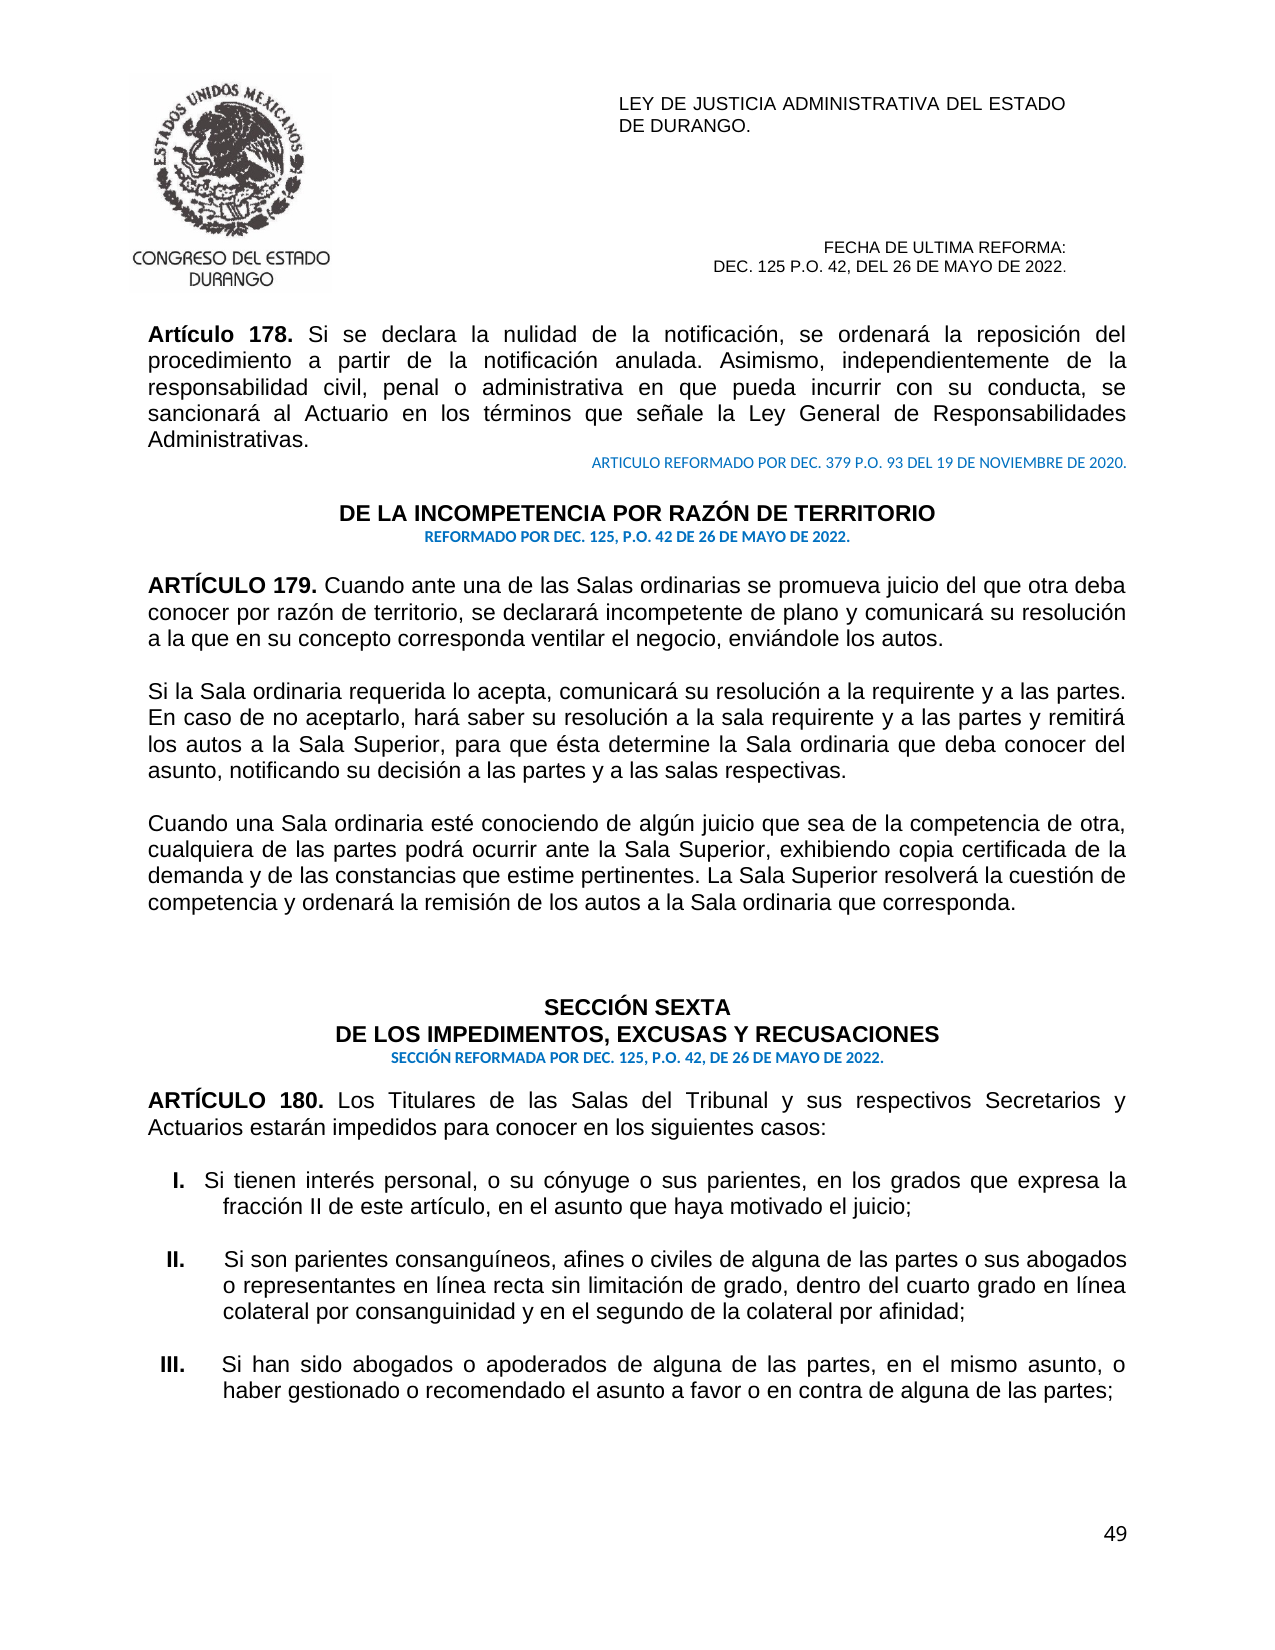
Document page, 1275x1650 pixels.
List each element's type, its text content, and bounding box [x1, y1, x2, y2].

text SECCIÓN SEXTA [148, 994, 1127, 1021]
text Cuando una Sala ordinaria esté conociendo de algún juicio que sea de la competencia de otra, cualquiera de las partes podrá ocurrir ante la Sala Superior, exhibiendo copia certificada de la demanda y de las constancias que estime pertinentes. La Sala Superior resolverá la cuestión de competencia y ordenará la remisión de los autos a la Sala ordinaria que corresponda. [148, 810, 1127, 915]
text ARTÍCULO 179. Cuando ante una de las Salas ordinarias se promueva juicio del que otra deba conocer por razón de territorio, se declarará incompetente de plano y comunicará su resolución a la que en su concepto corresponda ventilar el negocio, enviándole los autos. [148, 572, 1127, 652]
text Si la Sala ordinaria requerida lo acepta, comunicará su resolución a la requirente y a las partes. En caso de no aceptarlo, hará saber su resolución a la sala requirente y a las partes y remitirá los autos a la Sala Superior, para que ésta determine la Sala ordinaria que deba conocer del asunto, notificando su decisión a las partes y a las salas respectivas. [148, 678, 1127, 783]
text ARTICULO REFORMADO POR DEC. 379 P.O. 93 DEL 19 DE NOVIEMBRE DE 2020. [148, 453, 1127, 473]
text SECCIÓN REFORMADA POR DEC. 125, P.O. 42, DE 26 DE MAYO DE 2022. [148, 1047, 1127, 1067]
list Si son parientes consanguíneos, afines o civiles de alguna de las partes o sus abogados o representantes en línea recta sin limitación de grado, dentro del cuarto grado en línea colateral por consanguinidad y en el segundo de la colateral por afinidad; [185, 1246, 1127, 1325]
text REFORMADO POR DEC. 125, P.O. 42 DE 26 DE MAYO DE 2022. [148, 526, 1127, 546]
list Si tienen interés personal, o su cónyuge o sus parientes, en los grados que expresa la fracción II de este artículo, en el asunto que haya motivado el juicio; [185, 1167, 1127, 1219]
text ARTÍCULO 180. Los Titulares de las Salas del Tribunal y sus respectivos Secretarios y Actuarios estarán impedidos para conocer en los siguientes casos: [148, 1087, 1127, 1140]
text DE LOS IMPEDIMENTOS, EXCUSAS Y RECUSACIONES [148, 1021, 1127, 1047]
list Si han sido abogados o apoderados de alguna de las partes, en el mismo asunto, o haber gestionado o recomendado el asunto a favor o en contra de alguna de las partes; [185, 1351, 1127, 1404]
picture [128, 73, 332, 293]
text DE LA INCOMPETENCIA POR RAZÓN DE TERRITORIO [148, 499, 1127, 526]
text Artículo 178. Si se declara la nulidad de la notificación, se ordenará la reposición del procedimiento a partir de la notificación anulada. Asimismo, independientemente de la responsabilidad civil, penal o administrativa en que pueda incurrir con su conducta, se sancionará al Actuario en los términos que señale la Ley General de Responsabilidades Administrativas. [148, 321, 1127, 453]
